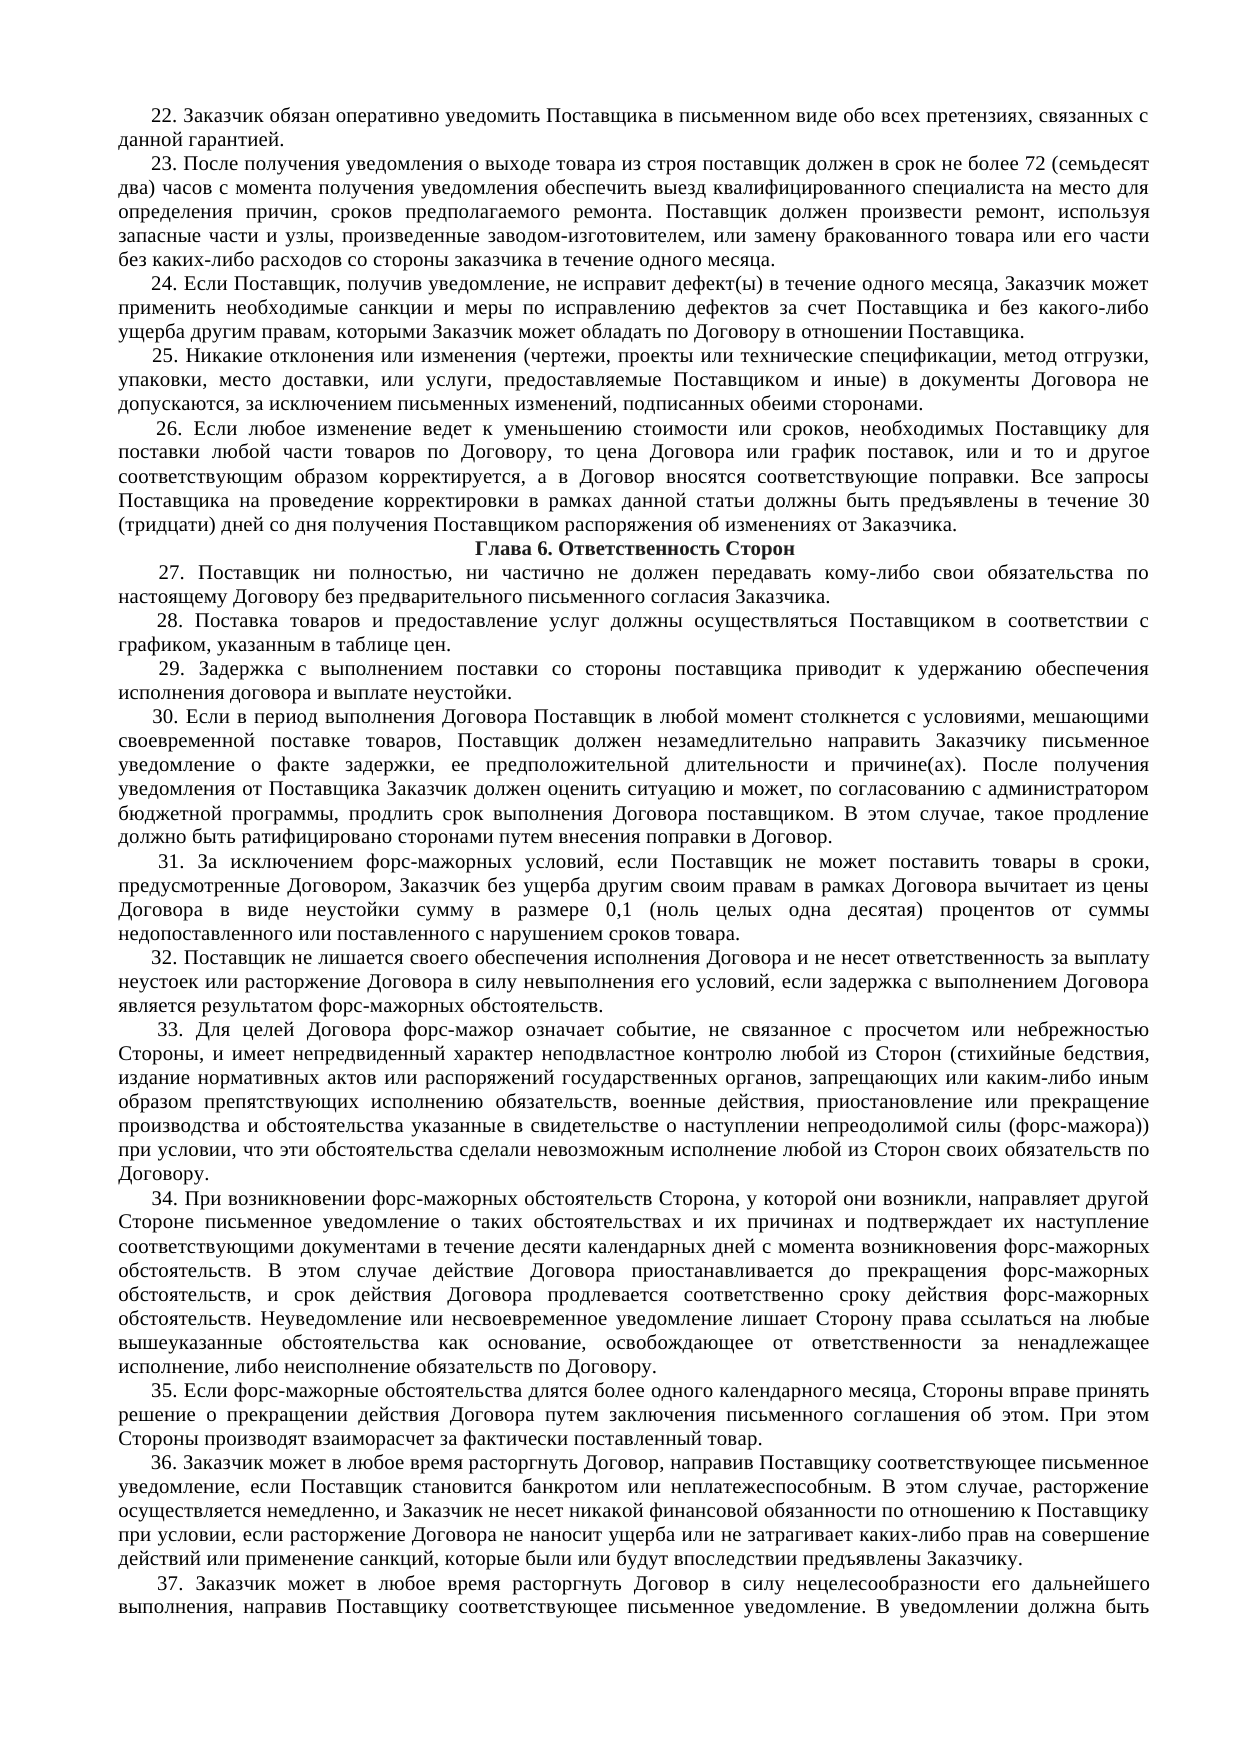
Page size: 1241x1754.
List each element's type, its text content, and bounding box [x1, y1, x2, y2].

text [118, 1570, 1152, 1618]
text 31. За исключением форс-мажорных условий, если Поставщик не может поставить товары в сроки, предусмотренные Договором, Заказчик без ущерба другим своим правам в рамках Договора вычитает из цены Договора в виде неустойки сумму в размере 0,1 (ноль целых одна десятая) процентов от суммы недопоставленного или поставленного с нарушением сроков товара. [118, 848, 1152, 945]
text 23. После получения уведомления о выходе товара из строя поставщик должен в срок не более 72 (семьдесят два) часов с момента получения уведомления обеспечить выезд квалифицированного специалиста на место для определения причин, сроков предполагаемого ремонта. Поставщик должен произвести ремонт, используя запасные части и узлы, произведенные заводом-изготовителем, или замену бракованного товара или его части без каких-либо расходов со стороны заказчика в течение одного месяца. [118, 151, 1152, 271]
text 35. Если форс-мажорные обстоятельства длятся более одного календарного месяца, Стороны вправе принять решение о прекращении действия Договора путем заключения письменного соглашения об этом. При этом Стороны производят взаиморасчет за фактически поставленный товар. [118, 1378, 1152, 1450]
text 30. Если в период выполнения Договора Поставщик в любой момент столкнется с условиями, мешающими своевременной поставке товаров, Поставщик должен незамедлительно направить Заказчику письменное уведомление о факте задержки, ее предположительной длительности и причине(ах). После получения уведомления от Поставщика Заказчик должен оценить ситуацию и может, по согласованию с администратором бюджетной программы, продлить срок выполнения Договора поставщиком. В этом случае, такое продление должно быть ратифицировано сторонами путем внесения поправки в Договор. [118, 704, 1152, 848]
text 25. Никакие отклонения или изменения (чертежи, проекты или технические спецификации, метод отгрузки, упаковки, место доставки, или услуги, предоставляемые Поставщиком и иные) в документы Договора не допускаются, за исключением письменных изменений, подписанных обеими сторонами. [118, 343, 1152, 415]
text 24. Если Поставщик, получив уведомление, не исправит дефект(ы) в течение одного месяца, Заказчик может применить необходимые санкции и меры по исправлению дефектов за счет Поставщика и без какого-либо ущерба другим правам, которыми Заказчик может обладать по Договору в отношении Поставщика. [118, 271, 1152, 343]
text 27. Поставщик ни полностью, ни частично не должен передавать кому-либо свои обязательства по настоящему Договору без предварительного письменного согласия Заказчика. [118, 560, 1152, 608]
text 29. Задержка с выполнением поставки со стороны поставщика приводит к удержанию обеспечения исполнения договора и выплате неустойки. [118, 656, 1152, 704]
text 22. Заказчик обязан оперативно уведомить Поставщика в письменном виде обо всех претензиях, связанных с данной гарантией. [118, 103, 1152, 151]
text 33. Для целей Договора форс-мажор означает событие, не связанное с просчетом или небрежностью Стороны, и имеет непредвиденный характер неподвластное контролю любой из Сторон (стихийные бедствия, издание нормативных актов или распоряжений государственных органов, запрещающих или каким-либо иным образом препятствующих исполнению обязательств, военные действия, приостановление или прекращение производства и обстоятельства указанные в свидетельстве о наступлении непреодолимой силы (форс-мажора)) при условии, что эти обстоятельства сделали невозможным исполнение любой из Сторон своих обязательств по Договору. [118, 1017, 1152, 1185]
text 28. Поставка товаров и предоставление услуг должны осуществляться Поставщиком в соответствии с графиком, указанным в таблице цен. [118, 608, 1152, 656]
text 34. При возникновении форс-мажорных обстоятельств Сторона, у которой они возникли, направляет другой Стороне письменное уведомление о таких обстоятельствах и их причинах и подтверждает их наступление соответствующими документами в течение десяти календарных дней с момента возникновения форс-мажорных обстоятельств. В этом случае действие Договора приостанавливается до прекращения форс-мажорных обстоятельств, и срок действия Договора продлевается соответственно сроку действия форс-мажорных обстоятельств. Неуведомление или несвоевременное уведомление лишает Сторону права ссылаться на любые вышеуказанные обстоятельства как основание, освобождающее от ответственности за ненадлежащее исполнение, либо неисполнение обязательств по Договору. [118, 1185, 1152, 1378]
text 32. Поставщик не лишается своего обеспечения исполнения Договора и не несет ответственность за выплату неустоек или расторжение Договора в силу невыполнения его условий, если задержка с выполнением Договора является результатом форс-мажорных обстоятельств. [118, 945, 1152, 1017]
text 36. Заказчик может в любое время расторгнуть Договор, направив Поставщику соответствующее письменное уведомление, если Поставщик становится банкротом или неплатежеспособным. В этом случае, расторжение осуществляется немедленно, и Заказчик не несет никакой финансовой обязанности по отношению к Поставщику при условии, если расторжение Договора не наносит ущерба или не затрагивает каких-либо прав на совершение действий или применение санкций, которые были или будут впоследствии предъявлены Заказчику. [118, 1450, 1152, 1570]
text 26. Если любое изменение ведет к уменьшению стоимости или сроков, необходимых Поставщику для поставки любой части товаров по Договору, то цена Договора или график поставок, или и то и другое соответствующим образом корректируется, а в Договор вносятся соответствующие поправки. Все запросы Поставщика на проведение корректировки в рамках данной статьи должны быть предъявлены в течение 30 (тридцати) дней со дня получения Поставщиком распоряжения об изменениях от Заказчика. [118, 415, 1152, 536]
text Глава 6. Ответственность Сторон [118, 536, 1152, 560]
